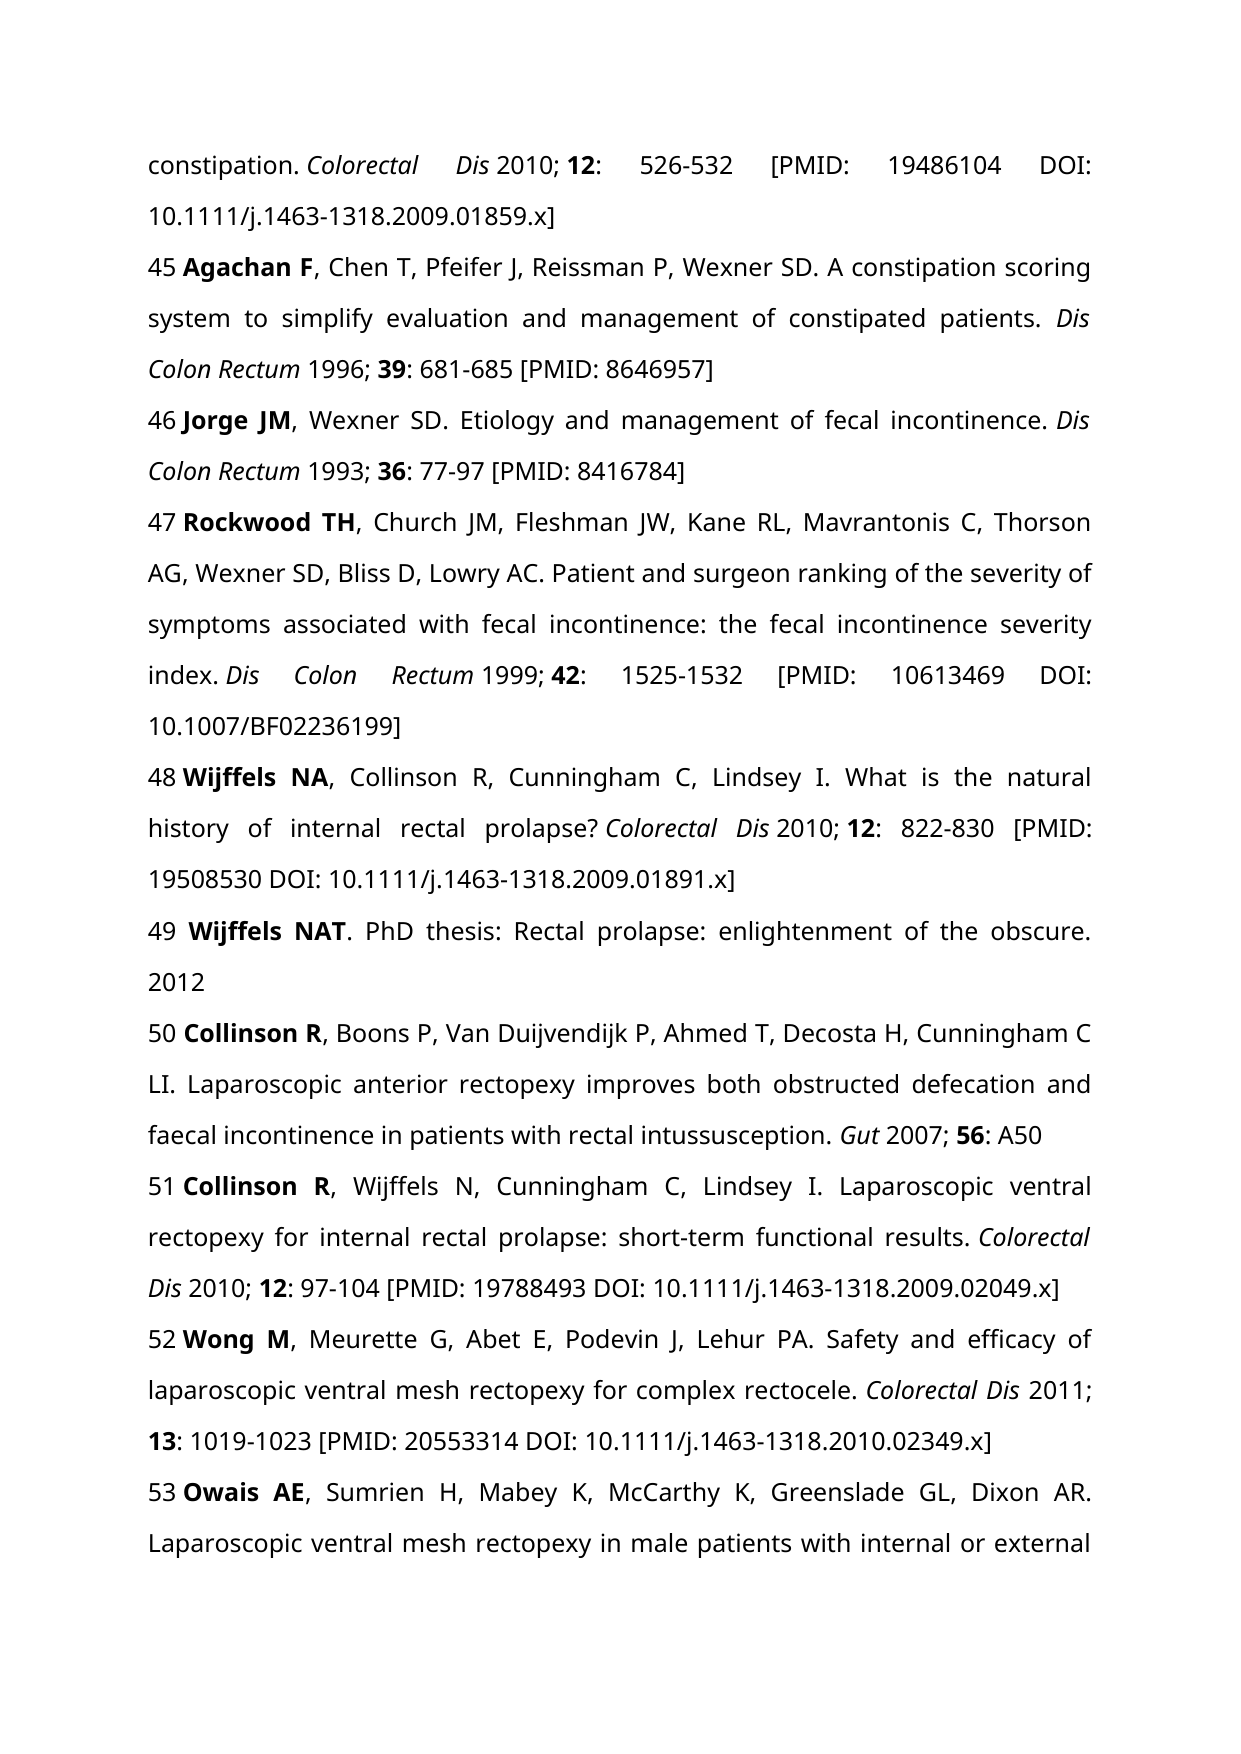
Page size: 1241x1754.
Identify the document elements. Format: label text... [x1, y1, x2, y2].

text 46 Jorge JM, Wexner SD. Etiology and management of fecal incontinence. Dis Colon Rectum 1993; 36: 77-97 [PMID: 8416784] [148, 403, 1093, 488]
text 47 Rockwood TH, Church JM, Fleshman JW, Kane RL, Mavrantonis C, Thorson AG, Wexner SD, Bliss D, Lowry AC. Patient and surgeon ranking of the severity of symptoms associated with fecal incontinence: the fecal incontinence severity index. Dis Colon Rectum 1999; 42: 1525-1532 [PMID: 10613469 DOI: 10.1007/BF02236199] [148, 505, 1093, 743]
text 50 Collinson R, Boons P, Van Duijvendijk P, Ahmed T, Decosta H, Cunningham C LI. Laparoscopic anterior rectopexy improves both obstructed defecation and faecal incontinence in patients with rectal intussusception. Gut 2007; 56: A50 [148, 1015, 1093, 1151]
text 52 Wong M, Meurette G, Abet E, Podevin J, Lehur PA. Safety and efficacy of laparoscopic ventral mesh rectopexy for complex rectocele. Colorectal Dis 2011; 13: 1019-1023 [PMID: 20553314 DOI: 10.1111/j.1463-1318.2010.02349.x] [148, 1322, 1093, 1458]
text 48 Wijffels NA, Collinson R, Cunningham C, Lindsey I. What is the natural history of internal rectal prolapse? Colorectal Dis 2010; 12: 822-830 [PMID: 19508530 DOI: 10.1111/j.1463-1318.2009.01891.x] [148, 760, 1093, 896]
text 45 Agachan F, Chen T, Pfeifer J, Reissman P, Wexner SD. A constipation scoring system to simplify evaluation and management of constipated patients. Dis Colon Rectum 1996; 39: 681-685 [PMID: 8646957] [148, 250, 1093, 386]
text 51 Collinson R, Wijffels N, Cunningham C, Lindsey I. Laparoscopic ventral rectopexy for internal rectal prolapse: short-term functional results. Colorectal Dis 2010; 12: 97-104 [PMID: 19788493 DOI: 10.1111/j.1463-1318.2009.02049.x] [148, 1168, 1093, 1304]
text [148, 1475, 1093, 1560]
text 49 Wijffels NAT. PhD thesis: Rectal prolapse: enlightenment of the obscure. 2012 [148, 913, 1093, 998]
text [148, 148, 1093, 233]
